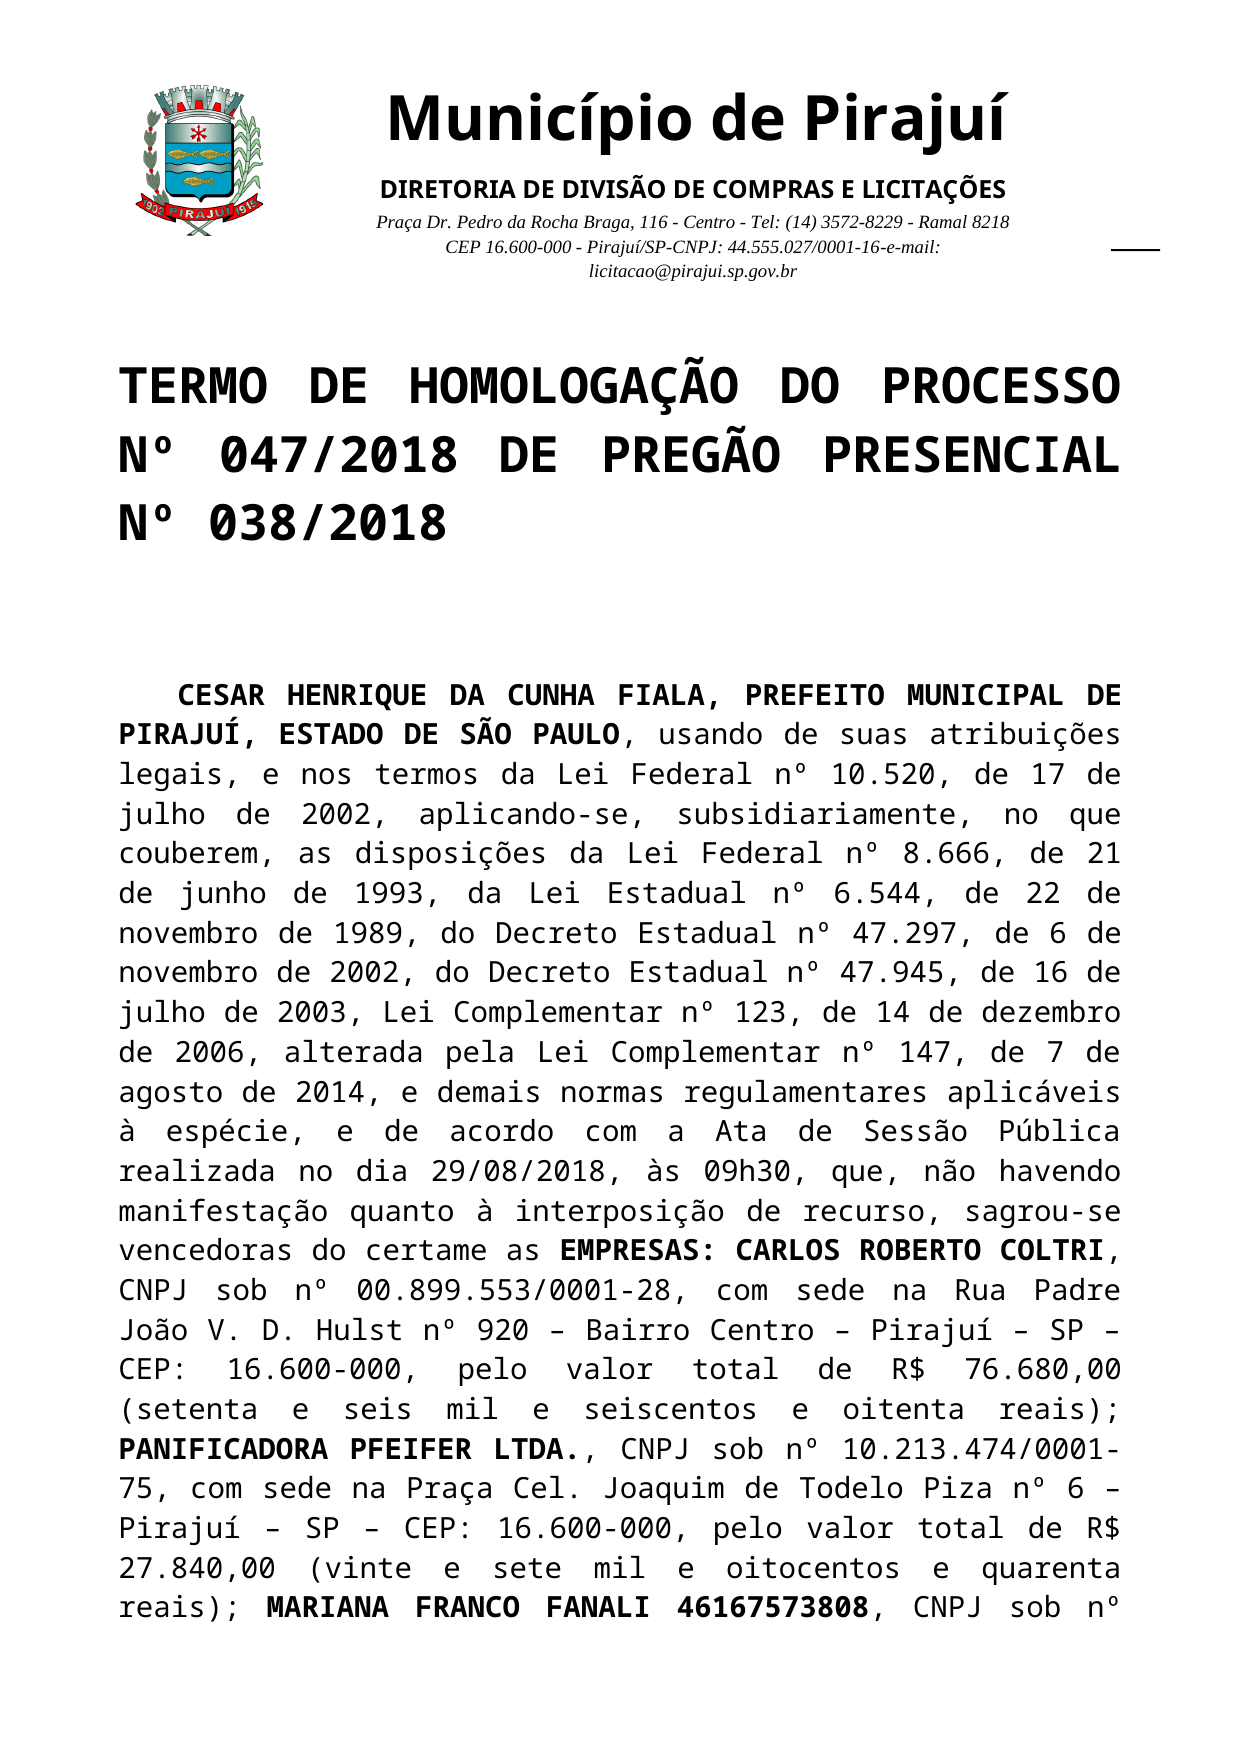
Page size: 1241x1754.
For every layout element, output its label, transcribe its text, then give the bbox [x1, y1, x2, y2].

text TERMO DE HOMOLOGAÇÃO DO PROCESSO Nº 047/2018 DE PREGÃO PRESENCIAL Nº 038/2018 [118, 351, 1122, 555]
picture [135, 85, 264, 236]
